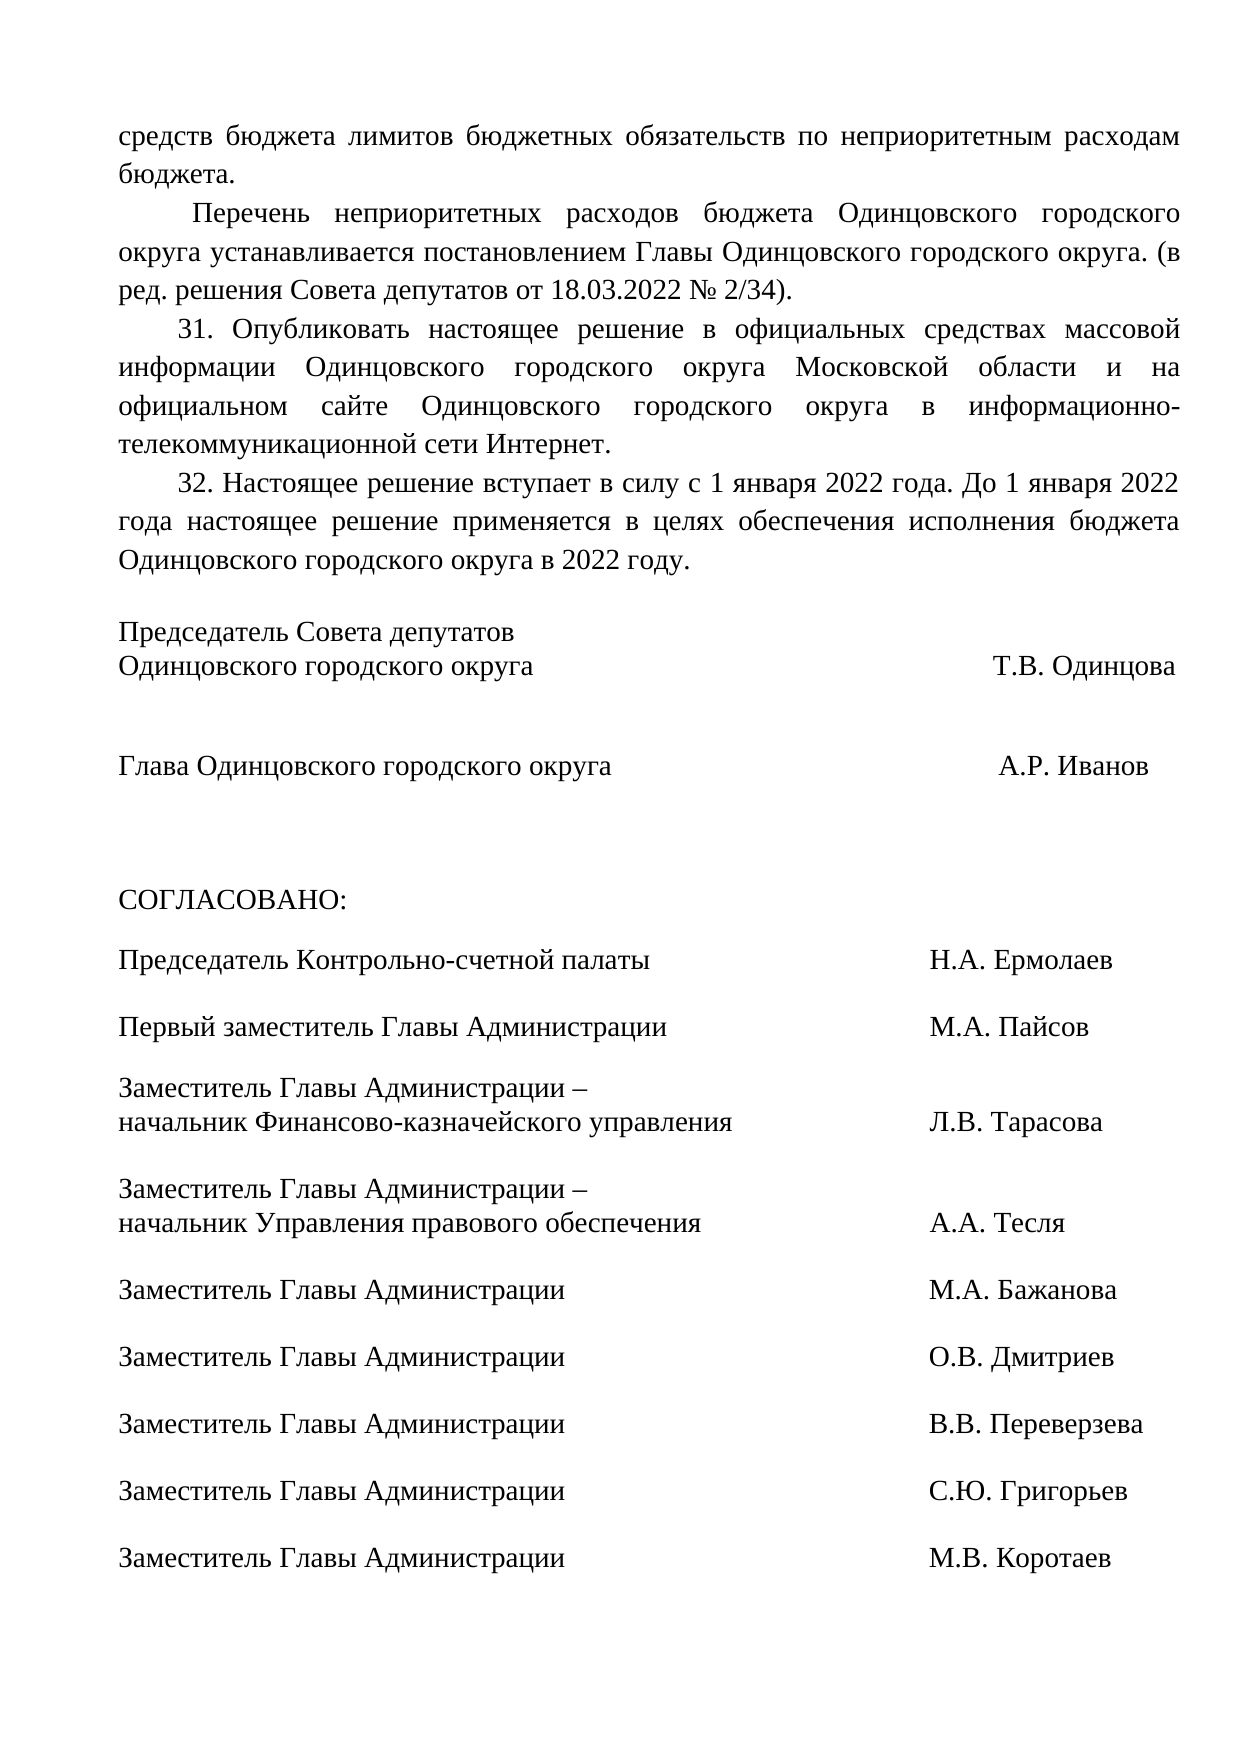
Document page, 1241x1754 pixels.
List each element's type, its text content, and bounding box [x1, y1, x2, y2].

text Перечень неприоритетных расходов бюджета Одинцовского городского округа устанавливается постановлением Главы Одинцовского городского округа. (в ред. решения Совета депутатов от 18.03.2022 № 2/34). [118, 195, 1181, 306]
text Заместитель Главы Администрации С.Ю. Григорьев [118, 1473, 1200, 1507]
text Заместитель Главы Администрации – [118, 1071, 1200, 1104]
text Одинцовского городского округа Т.В. Одинцова [118, 648, 1181, 681]
text Заместитель Главы Администрации О.В. Дмитриев [118, 1339, 1200, 1372]
text 31. Опубликовать настоящее решение в официальных средствах массовой информации Одинцовского городского округа Московской области и на официальном сайте Одинцовского городского округа в информационно-телекоммуникационной сети Интернет. [118, 311, 1181, 460]
text Председатель Совета депутатов [118, 614, 1181, 648]
text Председатель Контрольно-счетной палаты Н.А. Ермолаев [118, 942, 1200, 975]
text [118, 118, 1181, 190]
text начальник Финансово-казначейского управления Л.В. Тарасова [118, 1104, 1200, 1138]
text начальник Управления правового обеспечения А.А. Тесля [118, 1205, 1200, 1238]
text Заместитель Главы Администрации – [118, 1171, 1200, 1205]
text Глава Одинцовского городского округа А.Р. Иванов [118, 748, 1181, 782]
text СОГЛАСОВАНО: [118, 882, 1181, 916]
text Заместитель Главы Администрации М.А. Бажанова [118, 1272, 1200, 1305]
text Заместитель Главы Администрации М.В. Коротаев [118, 1540, 1200, 1574]
text Первый заместитель Главы Администрации М.А. Пайсов [118, 1009, 1200, 1042]
text Заместитель Главы Администрации В.В. Переверзева [118, 1406, 1200, 1439]
text 32. Настоящее решение вступает в силу с 1 января 2022 года. До 1 января 2022 года настоящее решение применяется в целях обеспечения исполнения бюджета Одинцовского городского округа в 2022 году. [118, 465, 1181, 576]
